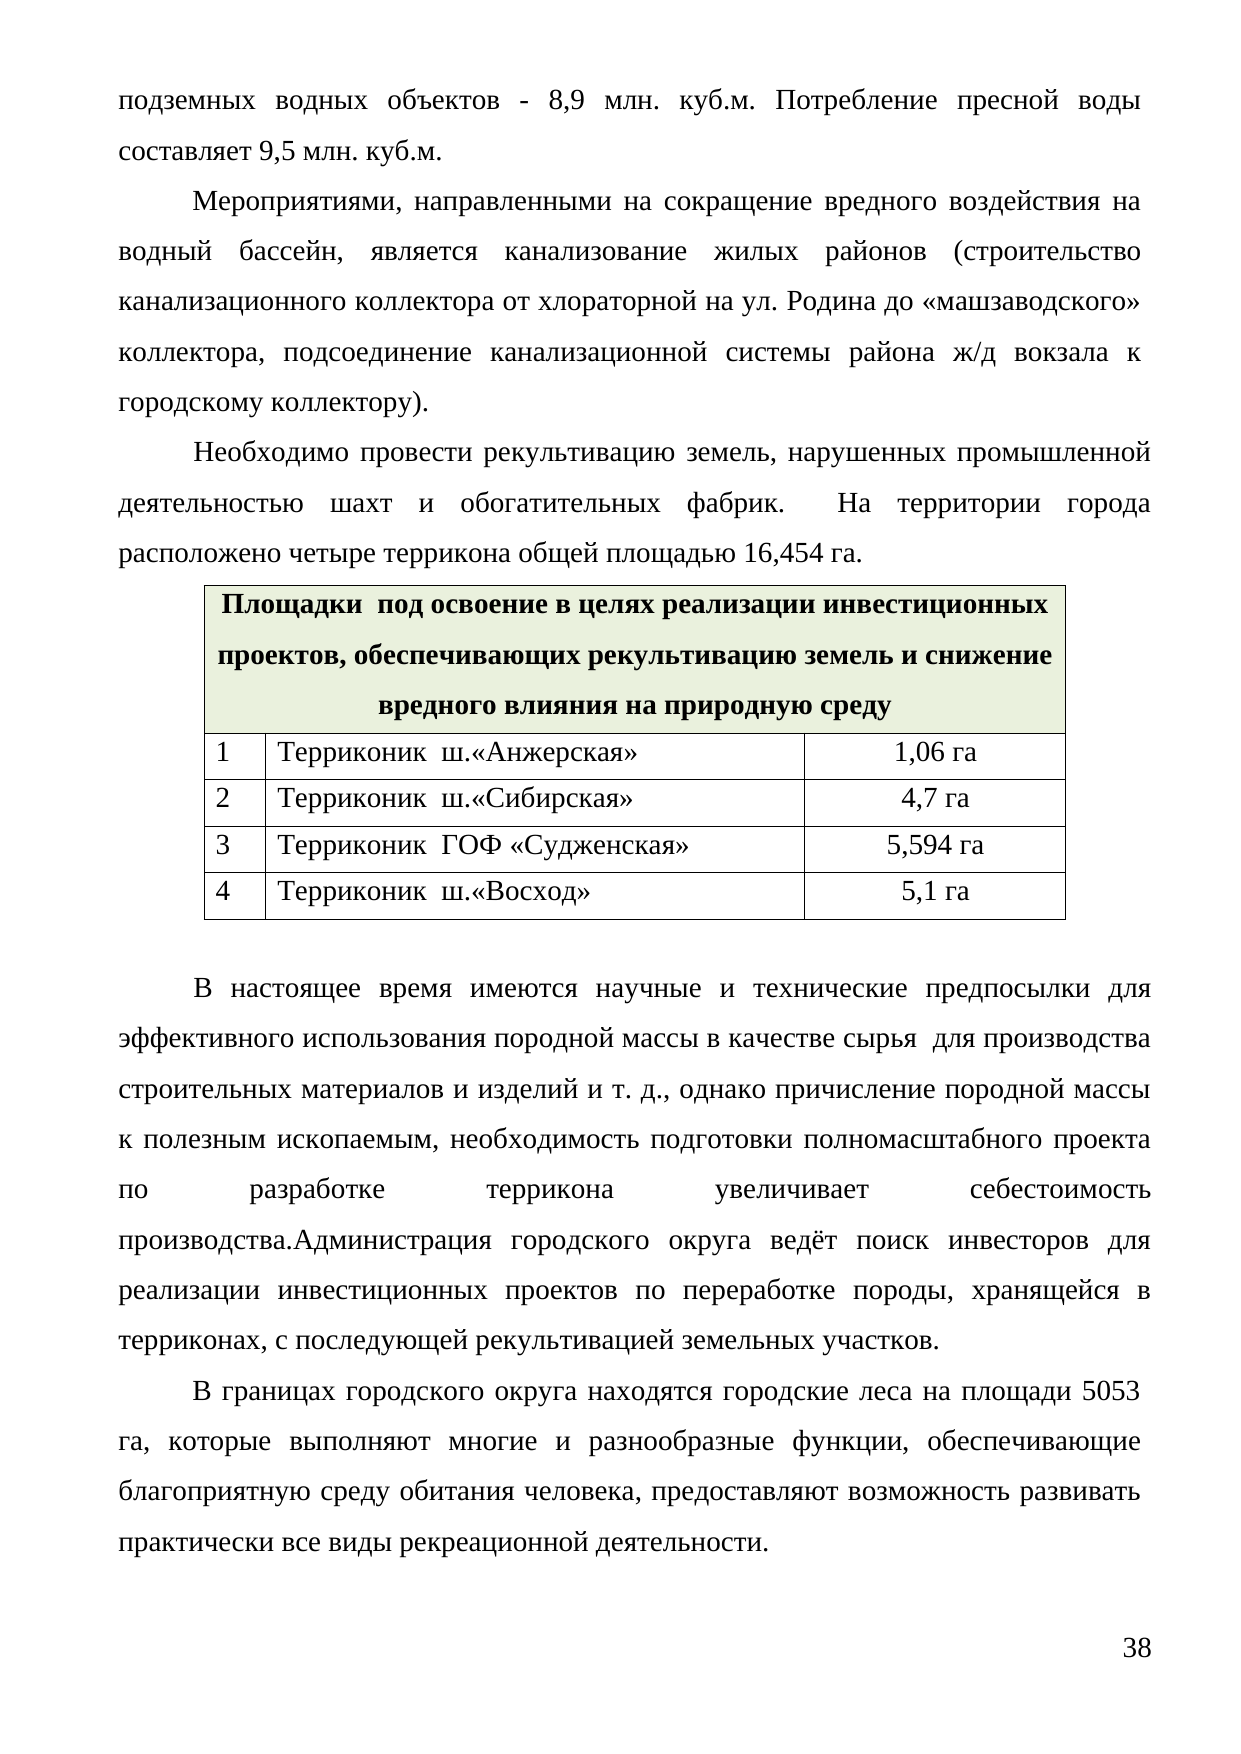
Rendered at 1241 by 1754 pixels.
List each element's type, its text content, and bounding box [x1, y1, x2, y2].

text В границах городского округа находятся городские леса на площади 5053 га, которые выполняют многие и разнообразные функции, обеспечивающие благоприятную среду обитания человека, предоставляют возможность развивать практически все виды рекреационной деятельности. [118, 1373, 1142, 1557]
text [118, 82, 1142, 166]
text Мероприятиями, направленными на сокращение вредного воздействия на водный бассейн, является канализование жилых районов (строительство канализационного коллектора от хлораторной на ул. Родина до «машзаводского» коллектора, подсоединение канализационной системы района ж/д вокзала к городскому коллектору). [118, 183, 1142, 418]
table_cell 2 [205, 780, 265, 826]
table_cell 4 [205, 873, 265, 919]
table_cell 1,06 га [805, 734, 1065, 779]
table_cell 4,7 га [805, 780, 1065, 826]
table_cell 1 [205, 734, 265, 779]
table_cell Терриконик ш.«Анжерская» [266, 734, 804, 779]
table_cell Терриконик ГОФ «Судженская» [266, 827, 804, 872]
text В настоящее время имеются научные и технические предпосылки для эффективного использования породной массы в качестве сырья для производства строительных материалов и изделий и т. д., однако причисление породной массы к полезным ископаемым, необходимость подготовки полномасштабного проекта по разработке террикона увеличивает себестоимость производства.Администрация городского округа ведёт поиск инвесторов для реализации инвестиционных проектов по переработке породы, хранящейся в терриконах, с последующей рекультивацией земельных участков. [118, 970, 1152, 1356]
table_cell Терриконик ш.«Сибирская» [266, 780, 804, 826]
text Необходимо провести рекультивацию земель, нарушенных промышленной деятельностью шахт и обогатительных фабрик. На территории города расположено четыре террикона общей площадью 16,454 га. [118, 434, 1152, 569]
table_cell 5,1 га [805, 873, 1065, 919]
table_cell Терриконик ш.«Восход» [266, 873, 804, 919]
table_cell 5,594 га [805, 827, 1065, 872]
table_cell 3 [205, 827, 265, 872]
table_header Площадки под освоение в целях реализации инвестиционных проектов, обеспечивающих рекультивацию земель и снижение вредного влияния на природную среду [205, 586, 1065, 733]
